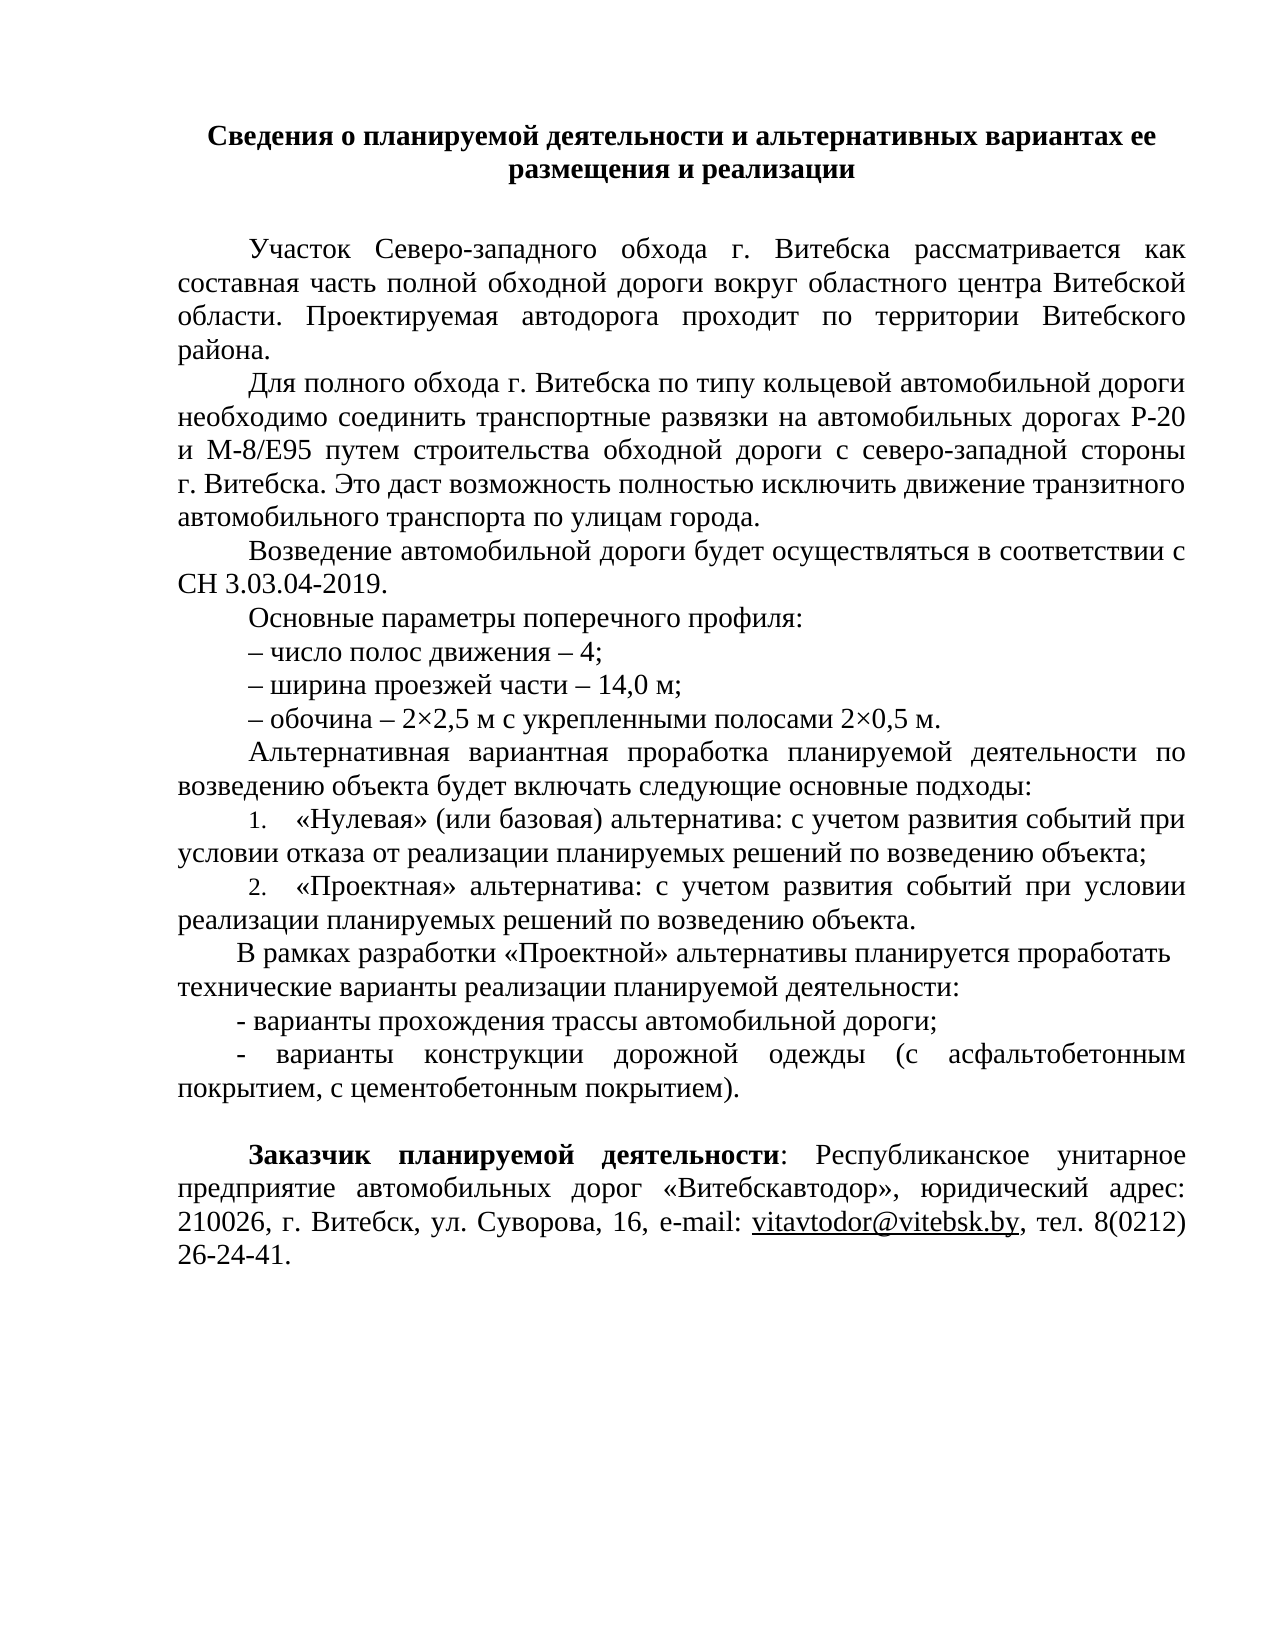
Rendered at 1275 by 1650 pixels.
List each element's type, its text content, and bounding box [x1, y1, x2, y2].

text – число полос движения – 4; [177, 634, 1186, 667]
text Заказчик планируемой деятельности: Республиканское унитарное предприятие автомобильных дорог «Витебскавтодор», юридический адрес: 210026, г. Витебск, ул. Суворова, 16, e-mail: vitavtodor@vitebsk.by, тел. 8(0212) 26-24-41. [177, 1137, 1186, 1271]
text – ширина проезжей части – 14,0 м; [177, 667, 1186, 701]
text Альтернативная вариантная проработка планируемой деятельности по возведению объекта будет включать следующие основные подходы: [177, 734, 1186, 801]
text Сведения о планируемой деятельности и альтернативных вариантах ее размещения и реализации [177, 118, 1186, 185]
text В рамках разработки «Проектной» альтернативы планируется проработать технические варианты реализации планируемой деятельности: [177, 936, 1186, 1003]
text Участок Северо-западного обхода г. Витебска рассматривается как составная часть полной обходной дороги вокруг областного центра Витебской области. Проектируемая автодорога проходит по территории Витебского района. [177, 231, 1186, 365]
text Возведение автомобильной дороги будет осуществляться в соответствии с СН 3.03.04-2019. [177, 533, 1186, 600]
text Основные параметры поперечного профиля: [177, 600, 1186, 634]
text – обочина – 2×2,5 м с укрепленными полосами 2×0,5 м. [177, 701, 1186, 734]
list «Нулевая» (или базовая) альтернатива: с учетом развития событий при условии отказа от реализации планируемых решений по возведению объекта; [177, 801, 1186, 868]
text Для полного обхода г. Витебска по типу кольцевой автомобильной дороги необходимо соединить транспортные развязки на автомобильных дорогах Р-20 и М-8/Е95 путем строительства обходной дороги с северо-западной стороны г. Витебска. Это даст возможность полностью исключить движение транзитного автомобильного транспорта по улицам города. [177, 365, 1186, 533]
list «Проектная» альтернатива: с учетом развития событий при условии реализации планируемых решений по возведению объекта. [177, 868, 1186, 936]
text - варианты прохождения трассы автомобильной дороги; [177, 1003, 1186, 1036]
text - варианты конструкции дорожной одежды (с асфальтобетонным покрытием, с цементобетонным покрытием). [177, 1036, 1186, 1103]
